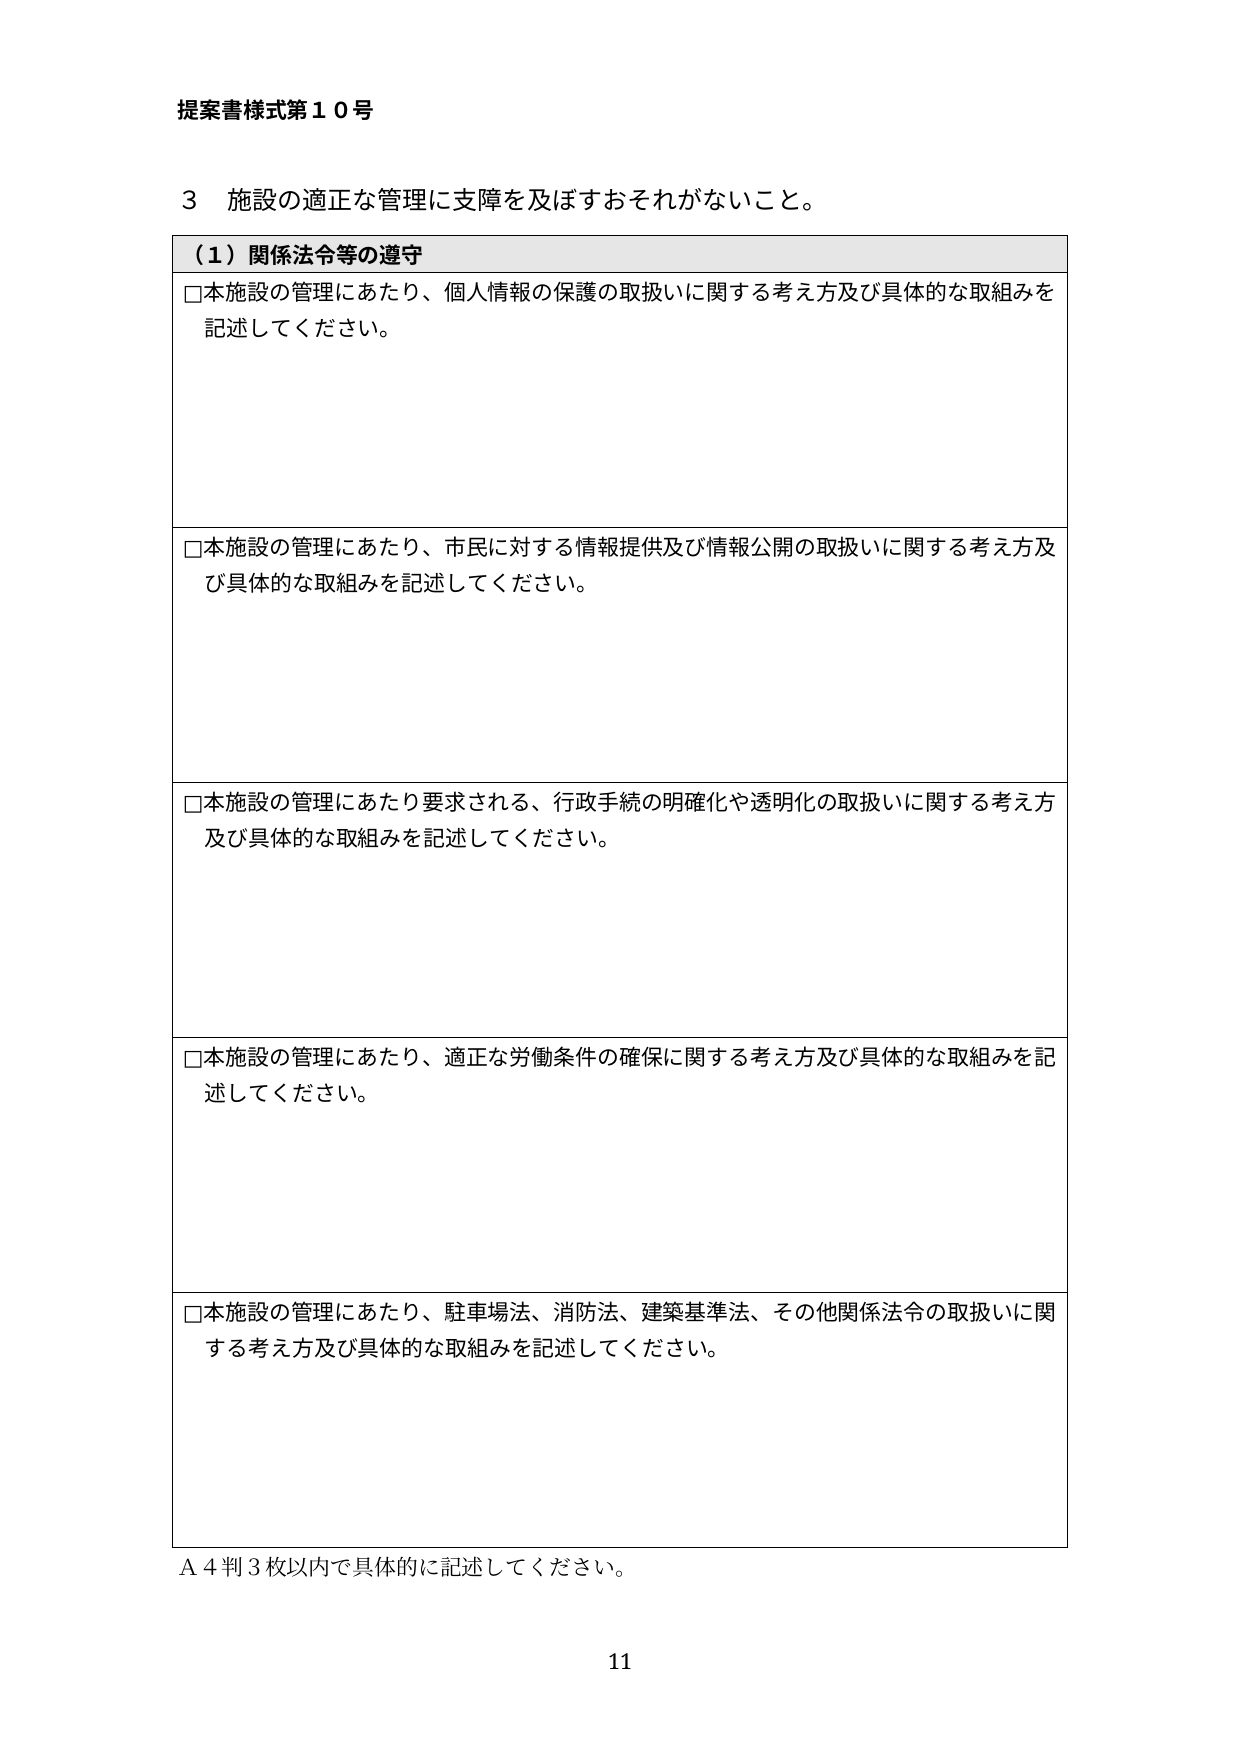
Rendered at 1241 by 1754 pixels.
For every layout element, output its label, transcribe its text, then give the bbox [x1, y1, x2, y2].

subtitle 提案書様式第１０号 [177, 91, 1063, 127]
table_cell □本施設の管理にあたり、個人情報の保護の取扱いに関する考え方及び具体的な取組みを記述してください。 [173, 273, 1067, 527]
table_cell □本施設の管理にあたり要求される、行政手続の明確化や透明化の取扱いに関する考え方及び具体的な取組みを記述してください。 [173, 783, 1067, 1037]
text Ａ４判３枚以内で具体的に記述してください。 [177, 1548, 1063, 1584]
table_cell □本施設の管理にあたり、適正な労働条件の確保に関する考え方及び具体的な取組みを記述してください。 [173, 1038, 1067, 1292]
text ３ 施設の適正な管理に支障を及ぼすおそれがないこと。 [177, 163, 1063, 235]
table_header （１）関係法令等の遵守 [173, 236, 1067, 272]
table_cell □本施設の管理にあたり、市民に対する情報提供及び情報公開の取扱いに関する考え方及び具体的な取組みを記述してください。 [173, 528, 1067, 782]
table_cell □本施設の管理にあたり、駐車場法、消防法、建築基準法、その他関係法令の取扱いに関する考え方及び具体的な取組みを記述してください。 [173, 1293, 1067, 1547]
